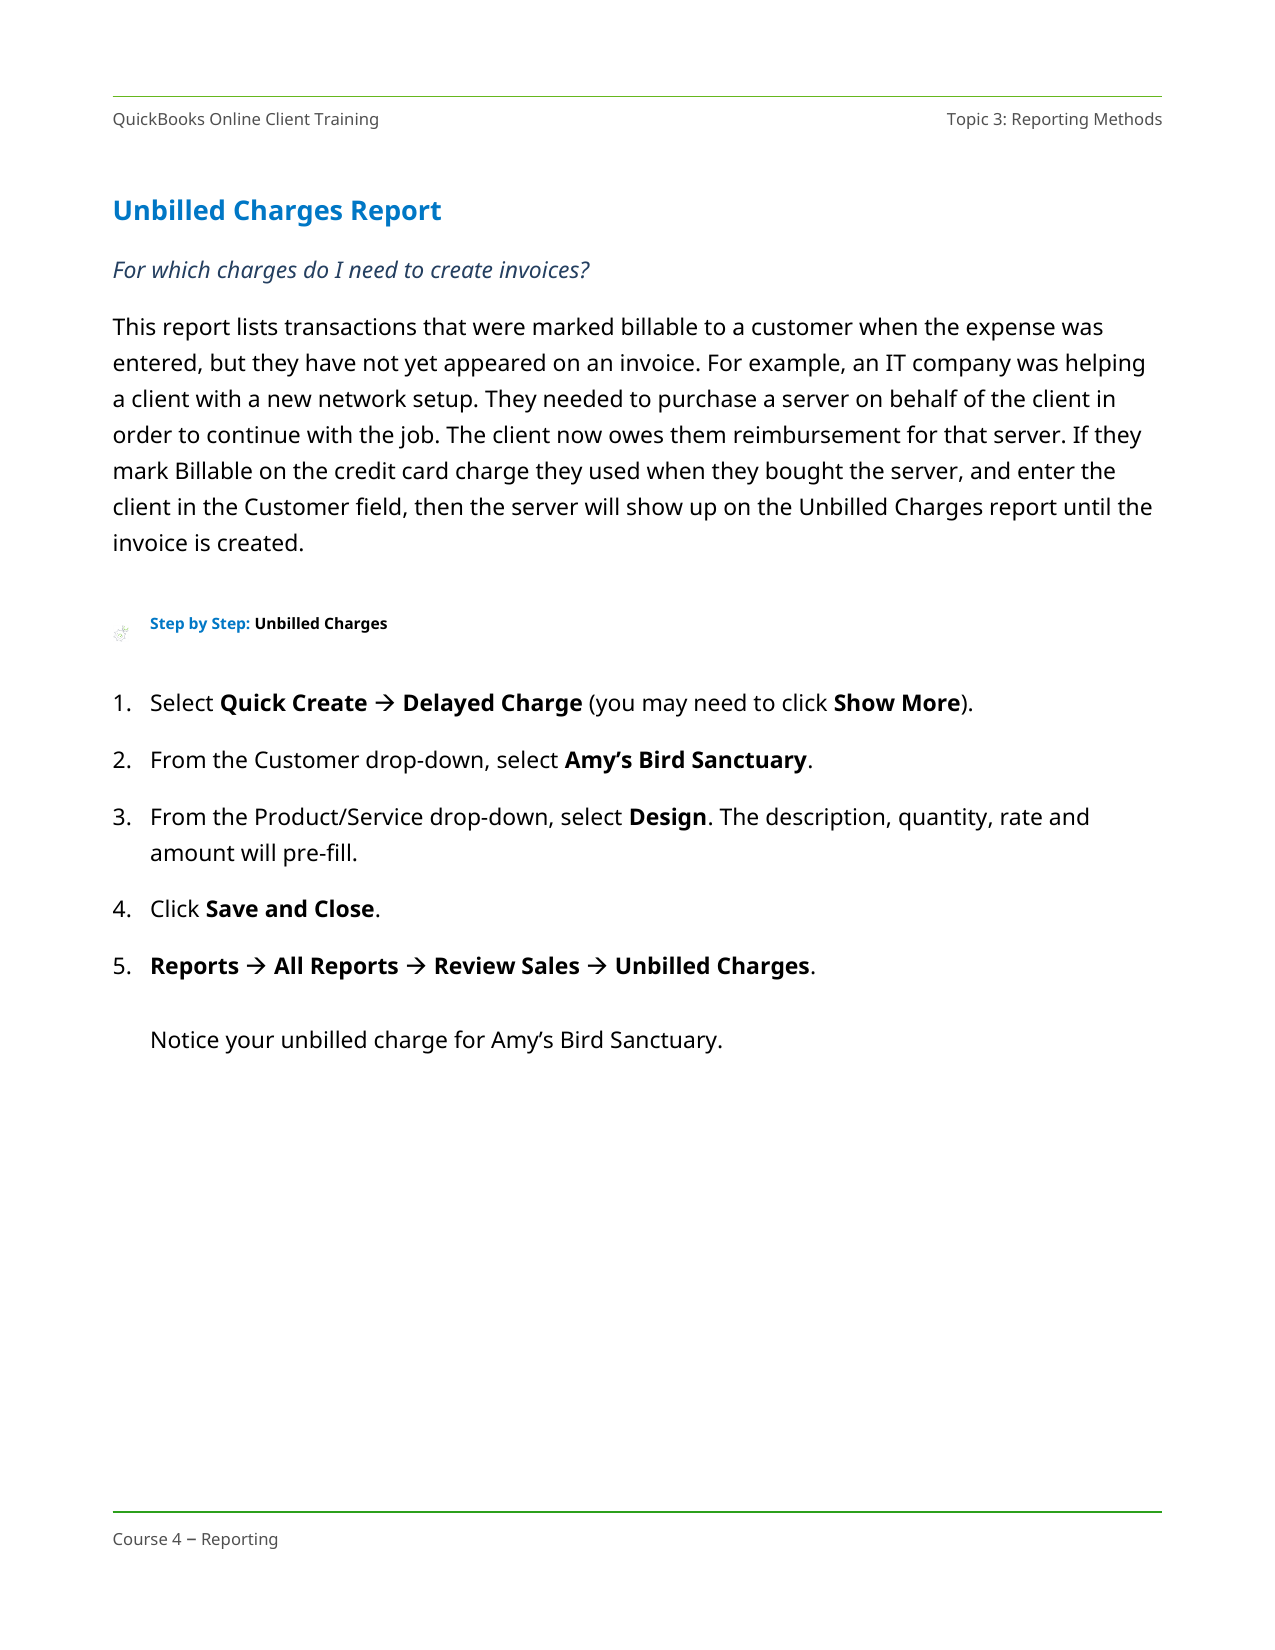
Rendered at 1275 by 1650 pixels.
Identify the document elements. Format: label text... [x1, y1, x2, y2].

subtitle For which charges do I need to create invoices? [112, 254, 1162, 286]
subtitle Unbilled Charges Report [112, 191, 1162, 228]
list Reports All Reports Review Sales Unbilled Charges. [112, 950, 1162, 981]
list Select Quick Create Delayed Charge (you may need to click Show More). [112, 687, 1162, 718]
list From the Customer drop-down, select Amy’s Bird Sanctuary. [112, 744, 1162, 775]
subtitle Step by Step: Unbilled Charges [112, 613, 1162, 649]
list From the Product/Service drop-down, select Design. The description, quantity, rate and amount will pre-fill. [112, 801, 1162, 868]
picture [113, 625, 129, 642]
list Click Save and Close. [112, 893, 1162, 924]
text Notice your unbilled charge for Amy’s Bird Sanctuary. [150, 1023, 1162, 1055]
text This report lists transactions that were marked billable to a customer when the expense was entered, but they have not yet appeared on an invoice. For example, an IT company was helping a client with a new network setup. They needed to purchase a server on behalf of the client in order to continue with the job. The client now owes them reimbursement for that server. If they mark Billable on the credit card charge they used when they bought the server, and enter the client in the Customer field, then the server will show up on the Unbilled Charges report until the invoice is created. [112, 311, 1162, 558]
